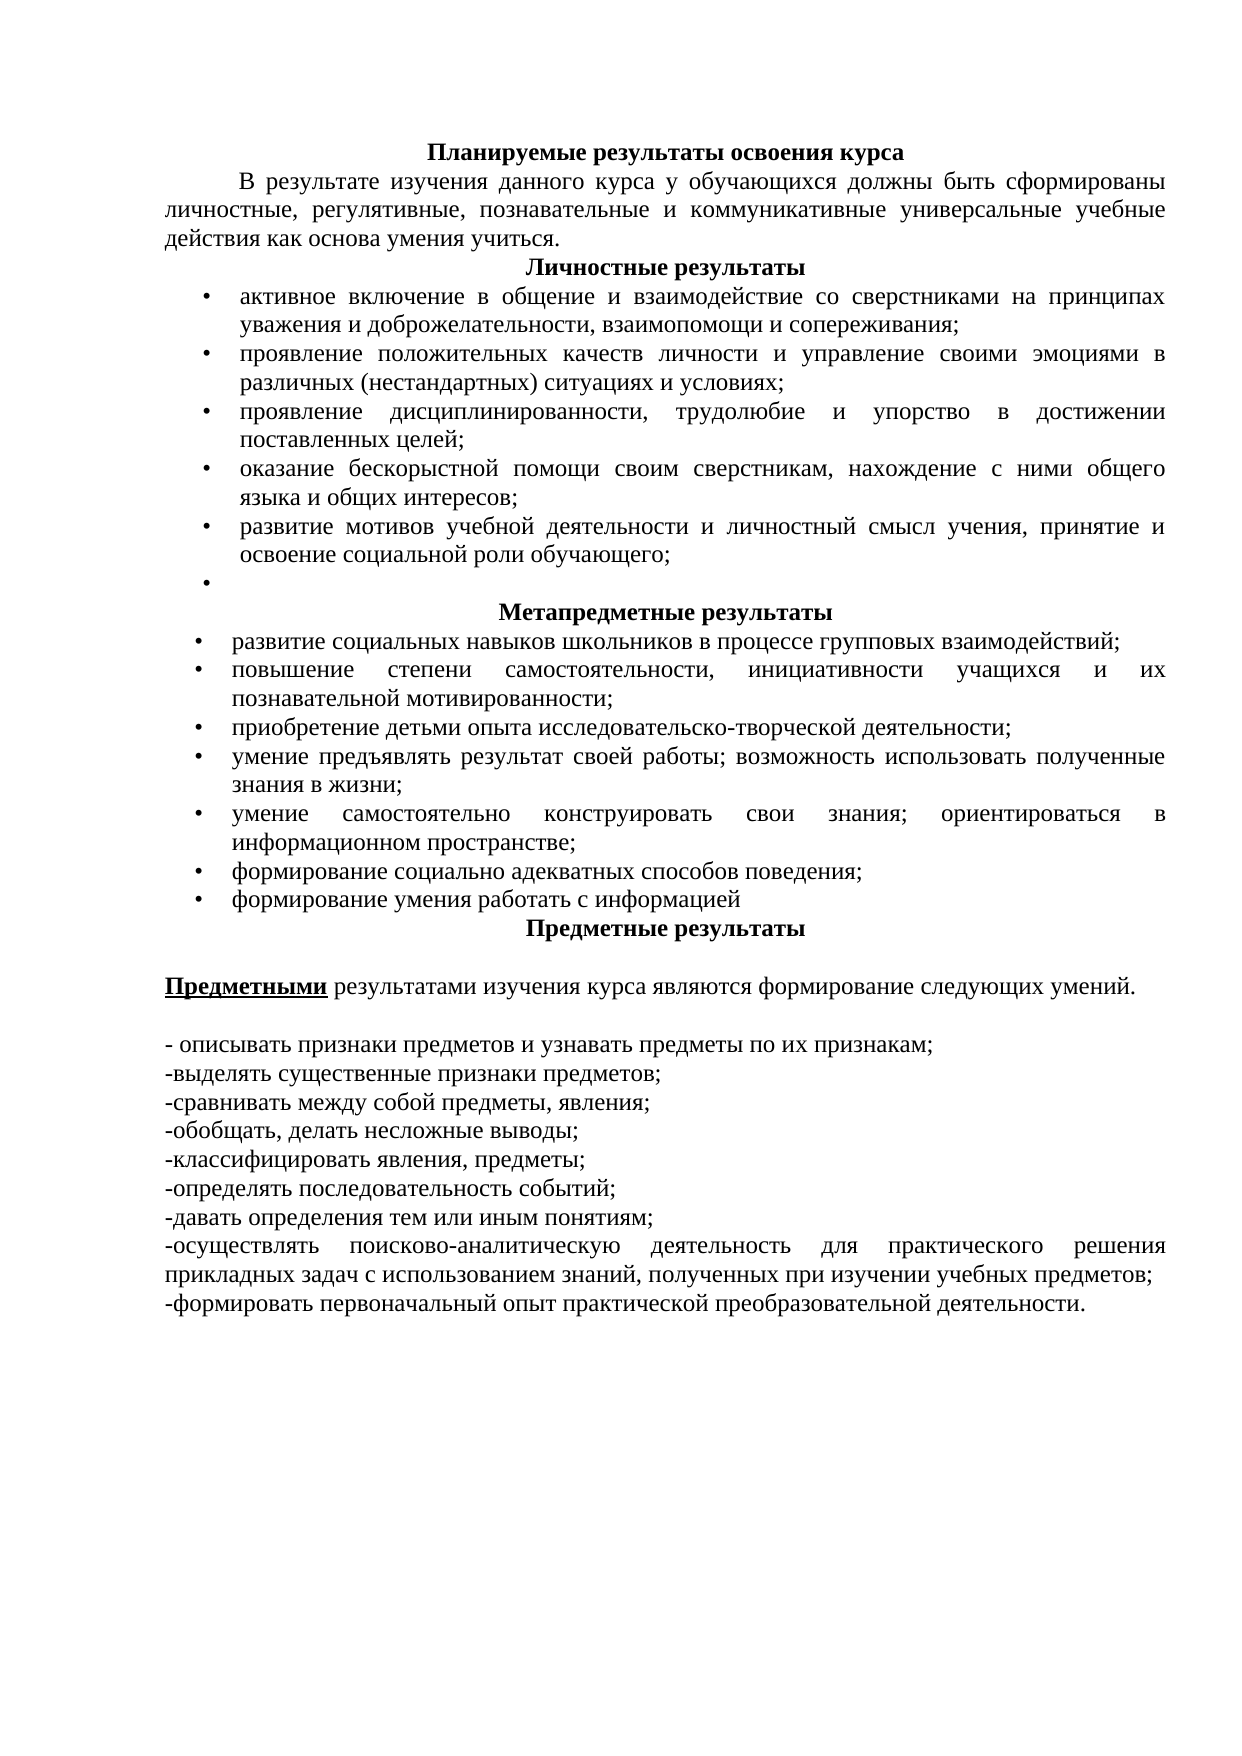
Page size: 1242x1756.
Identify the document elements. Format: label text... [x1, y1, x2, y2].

list активное включение в общение и взаимодействие со сверстниками на принципах уважения и доброжелательности, взаимопомощи и сопереживания; [202, 281, 1167, 338]
list проявление положительных качеств личности и управление своими эмоциями в различных (нестандартных) ситуациях и условиях; [202, 338, 1167, 396]
text -давать определения тем или иным понятиям; [164, 1202, 1167, 1230]
text Метапредметные результаты [164, 597, 1167, 626]
list умение предъявлять результат своей работы; возможность использовать полученные знания в жизни; [194, 741, 1167, 798]
text -классифицировать явления, предметы; [164, 1144, 1167, 1173]
text В результате изучения данного курса у обучающихся должны быть сформированы личностные, регулятивные, познавательные и коммуникативные универсальные учебные действия как основа умения учиться. [164, 166, 1167, 252]
list умение самостоятельно конструировать свои знания; ориентироваться в информационном пространстве; [194, 798, 1167, 856]
list проявление дисциплинированности, трудолюбие и упорство в достижении поставленных целей; [202, 396, 1167, 453]
text -формировать первоначальный опыт практической преобразовательной деятельности. [164, 1288, 1167, 1317]
text -сравнивать между собой предметы, явления; [164, 1087, 1167, 1115]
list приобретение детьми опыта исследовательско-творческой деятельности; [194, 712, 1167, 741]
text -обобщать, делать несложные выводы; [164, 1115, 1167, 1144]
text Планируемые результаты освоения курса [164, 137, 1167, 166]
list формирование социально адекватных способов поведения; [194, 856, 1167, 884]
text - описывать признаки предметов и узнавать предметы по их признакам; [164, 1029, 1167, 1058]
text Предметные результаты [164, 913, 1167, 942]
text -выделять существенные признаки предметов; [164, 1058, 1167, 1087]
text Предметными результатами изучения курса являются формирование следующих умений. [164, 971, 1167, 1000]
list оказание бескорыстной помощи своим сверстникам, нахождение с ними общего языка и общих интересов; [202, 453, 1167, 511]
text -осуществлять поисково-аналитическую деятельность для практического решения прикладных задач с использованием знаний, полученных при изучении учебных предметов; [164, 1230, 1167, 1288]
list повышение степени самостоятельности, инициативности учащихся и их познавательной мотивированности; [194, 654, 1167, 712]
list развитие мотивов учебной деятельности и личностный смысл учения, принятие и освоение социальной роли обучающего; [202, 511, 1167, 568]
text -определять последовательность событий; [164, 1173, 1167, 1202]
list развитие социальных навыков школьников в процессе групповых взаимодействий; [194, 626, 1167, 654]
list формирование умения работать с информацией [194, 884, 1167, 913]
text Личностные результаты [164, 252, 1167, 281]
